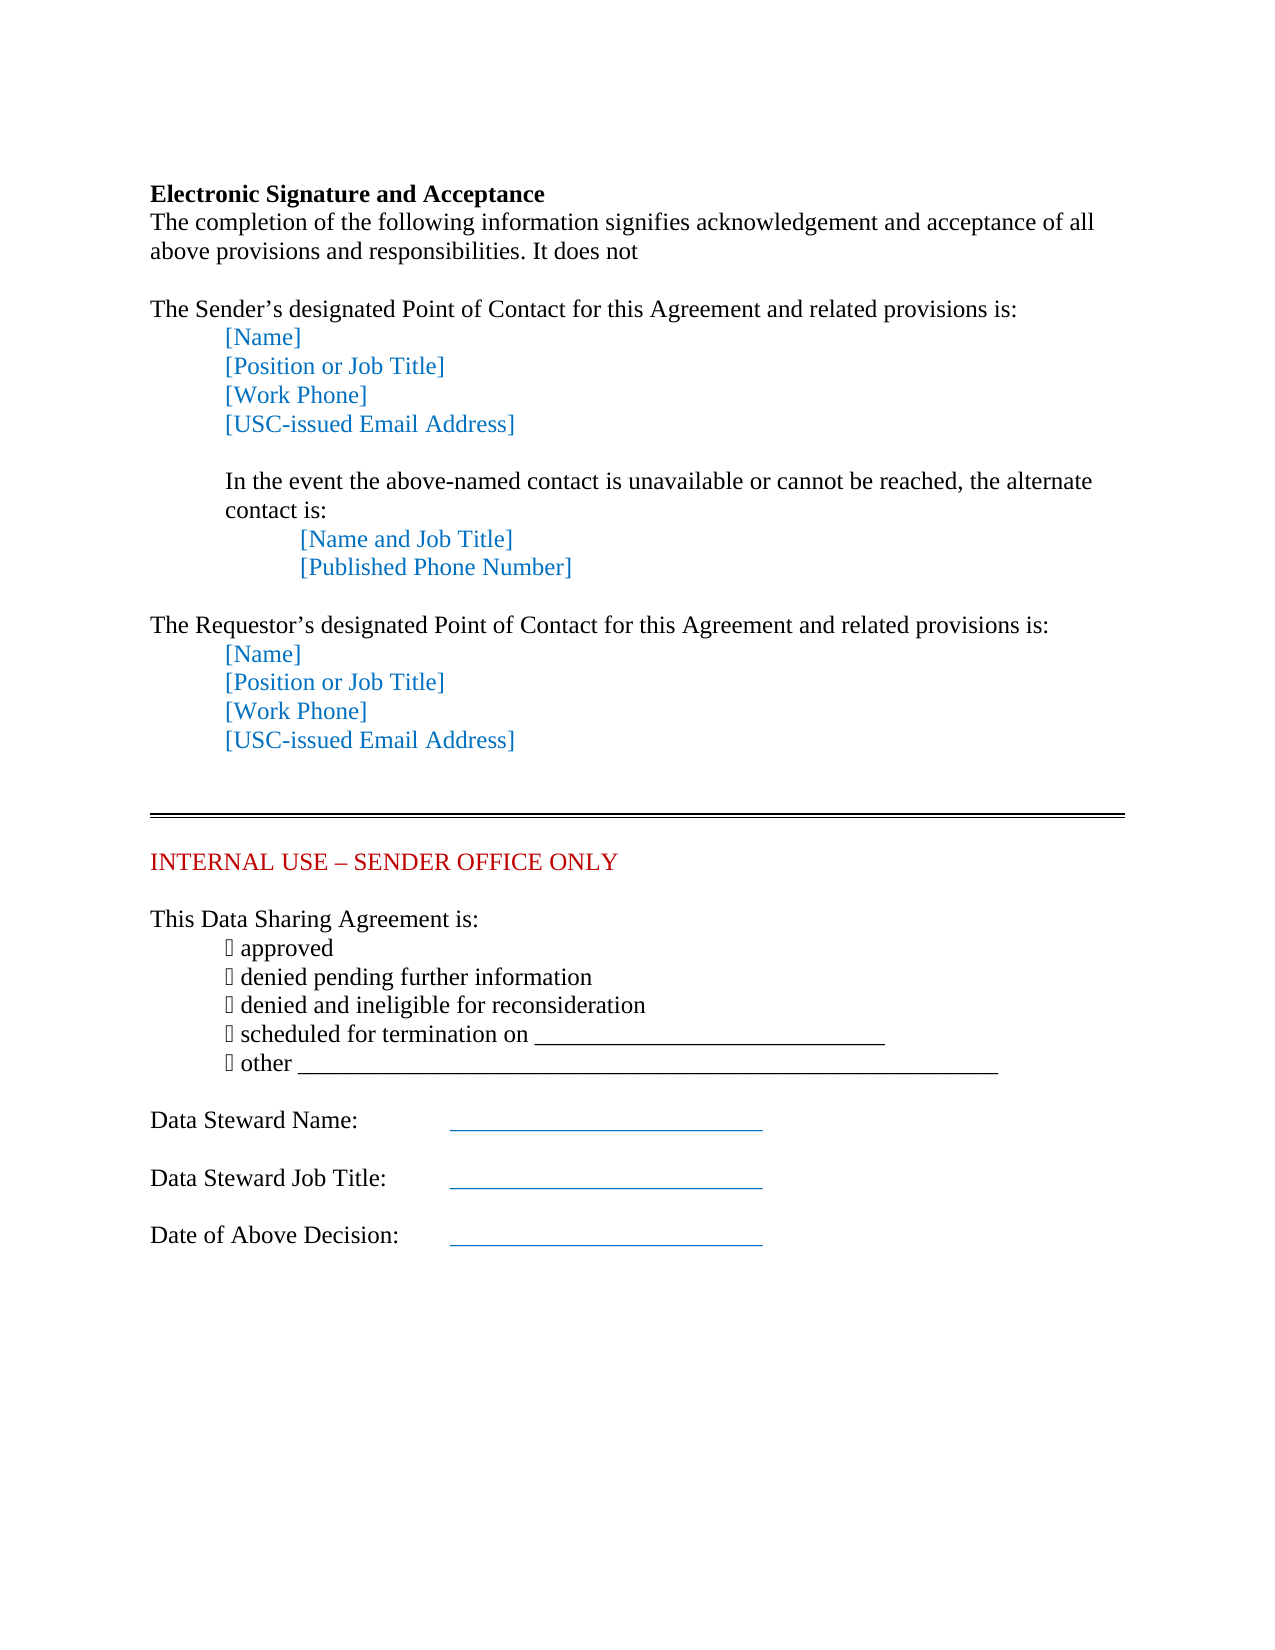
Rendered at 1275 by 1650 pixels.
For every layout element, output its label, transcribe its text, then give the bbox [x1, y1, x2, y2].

text denied and ineligible for reconsideration [150, 991, 1125, 1019]
text [USC-issued Email Address] [150, 725, 1125, 754]
text In the event the above-named contact is unavailable or cannot be reached, the alternate contact is: [225, 466, 1125, 524]
text Electronic Signature and Acceptance [150, 179, 1125, 207]
text [Published Phone Number] [225, 552, 1125, 581]
text Data Steward Job Title: _________________________ [150, 1163, 1125, 1192]
text [Position or Job Title] [150, 351, 1125, 380]
text INTERNAL USE – SENDER OFFICE ONLY [150, 847, 1125, 876]
text [Name] [150, 639, 1125, 667]
text This Data Sharing Agreement is: [150, 904, 1125, 933]
text [Name] [150, 322, 1125, 351]
text [Work Phone] [150, 380, 1125, 409]
text scheduled for termination on ____________________________ [150, 1019, 1125, 1048]
text Date of Above Decision: _________________________ [150, 1221, 1125, 1249]
text Data Steward Name: _________________________ [150, 1106, 1125, 1134]
text denied pending further information [150, 962, 1125, 991]
text approved [150, 933, 1125, 962]
text [Work Phone] [150, 696, 1125, 725]
text [Position or Job Title] [150, 667, 1125, 696]
text The Requestor’s designated Point of Contact for this Agreement and related provisions is: [150, 610, 1125, 639]
text The Sender’s designated Point of Contact for this Agreement and related provisions is: [150, 294, 1125, 322]
text The completion of the following information signifies acknowledgement and acceptance of all above provisions and responsibilities. It does not [150, 207, 1125, 265]
text other ________________________________________________________ [150, 1048, 1125, 1077]
text [Name and Job Title] [225, 524, 1125, 552]
text [USC-issued Email Address] [150, 409, 1125, 437]
